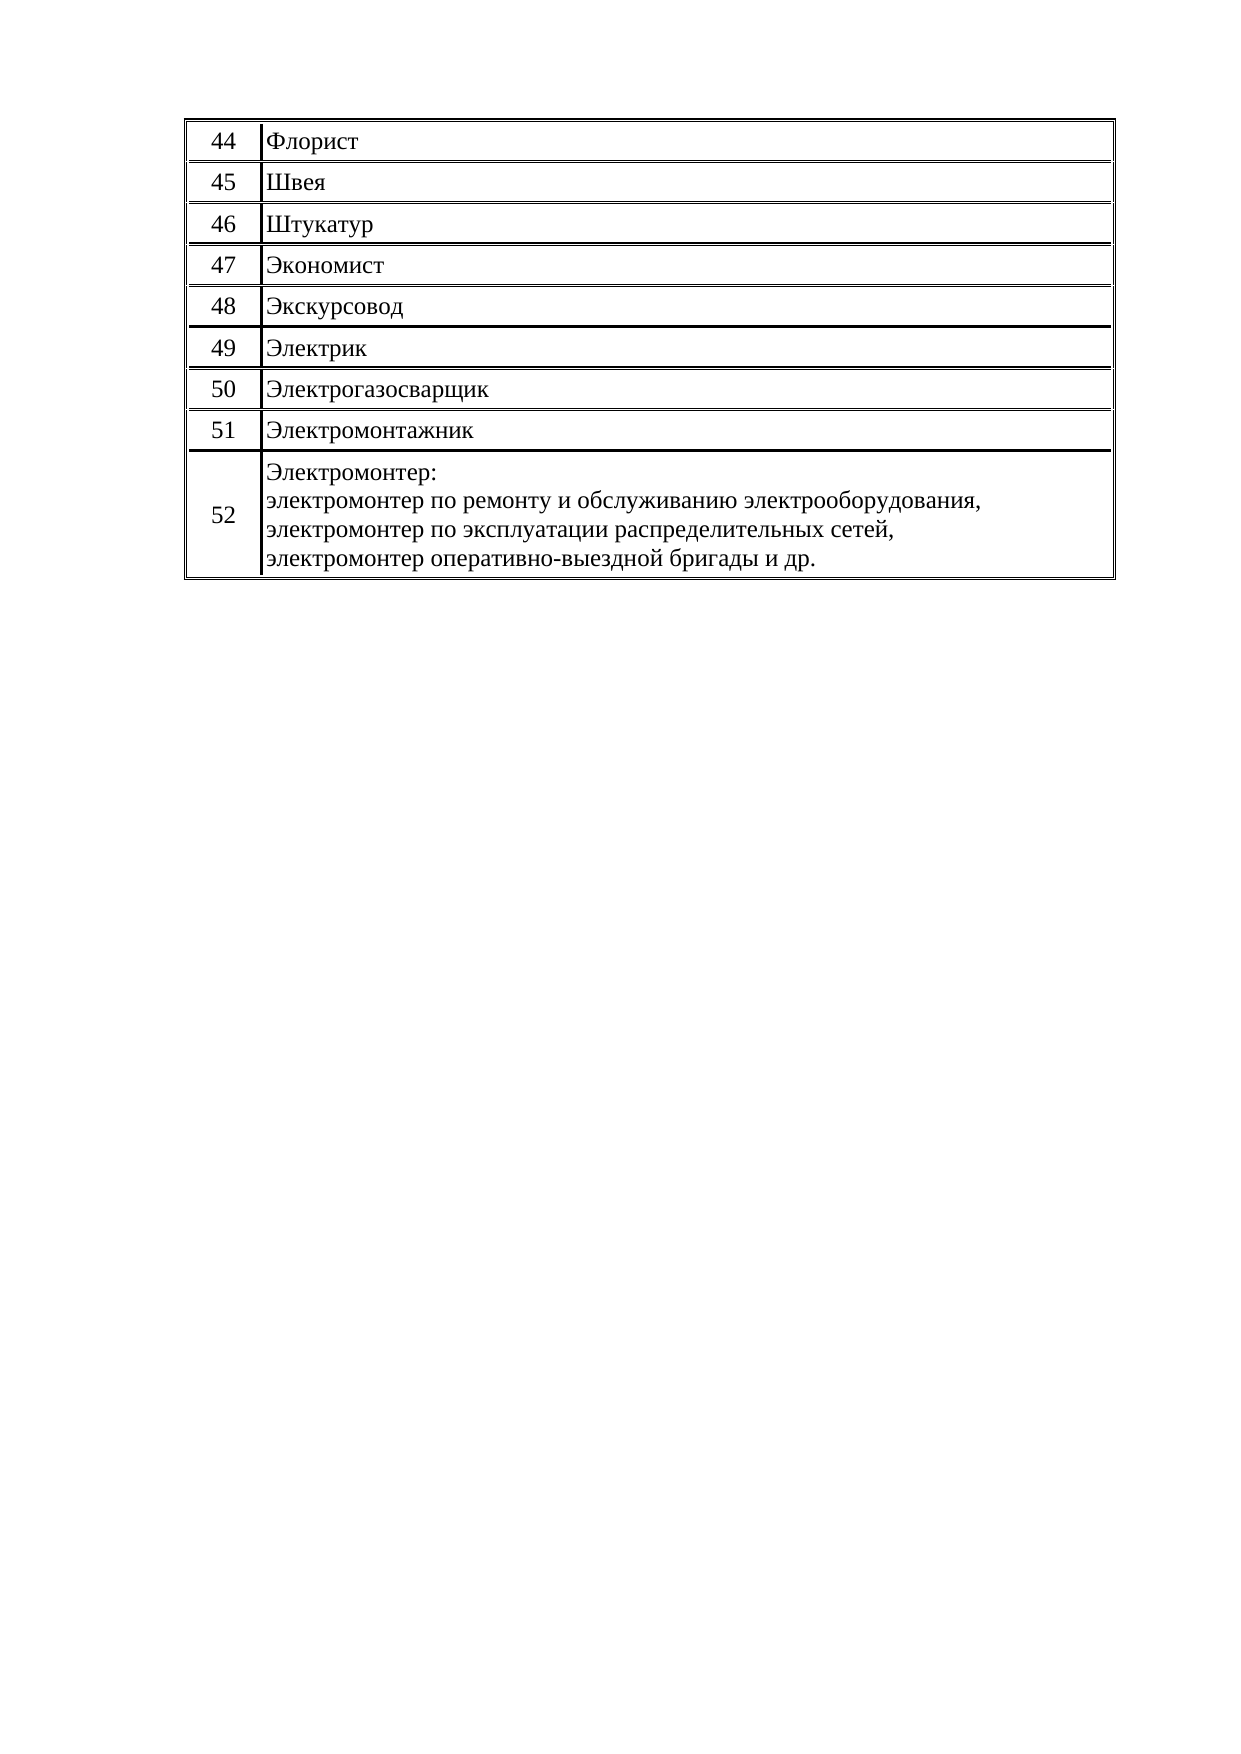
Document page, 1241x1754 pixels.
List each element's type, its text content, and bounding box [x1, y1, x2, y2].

table_cell 44 [187, 122, 261, 159]
table_cell Электромонтер: электромонтер по ремонту и обслуживанию электрооборудования, электромонтер по эксплуатации распределительных сетей, электромонтер оперативно-выездной бригады и др. [261, 449, 1113, 577]
table_cell 48 [187, 284, 260, 325]
table_cell Электрик [263, 325, 1113, 366]
table_cell 52 [187, 449, 261, 577]
table_cell 49 [187, 325, 260, 366]
table_cell Флорист [261, 122, 1113, 159]
table_cell 51 [185, 408, 261, 449]
table_cell 45 [187, 160, 260, 201]
table_cell 46 [185, 201, 261, 242]
table_cell 50 [187, 366, 260, 408]
table_cell Швея [263, 160, 1113, 201]
table_cell Электромонтажник [261, 408, 1114, 449]
table_cell Штукатур [261, 201, 1114, 242]
table_cell 47 [187, 242, 260, 283]
table_cell Экономист [263, 242, 1113, 283]
table_cell Электрогазосварщик [263, 366, 1113, 408]
table_cell Экскурсовод [263, 284, 1113, 325]
